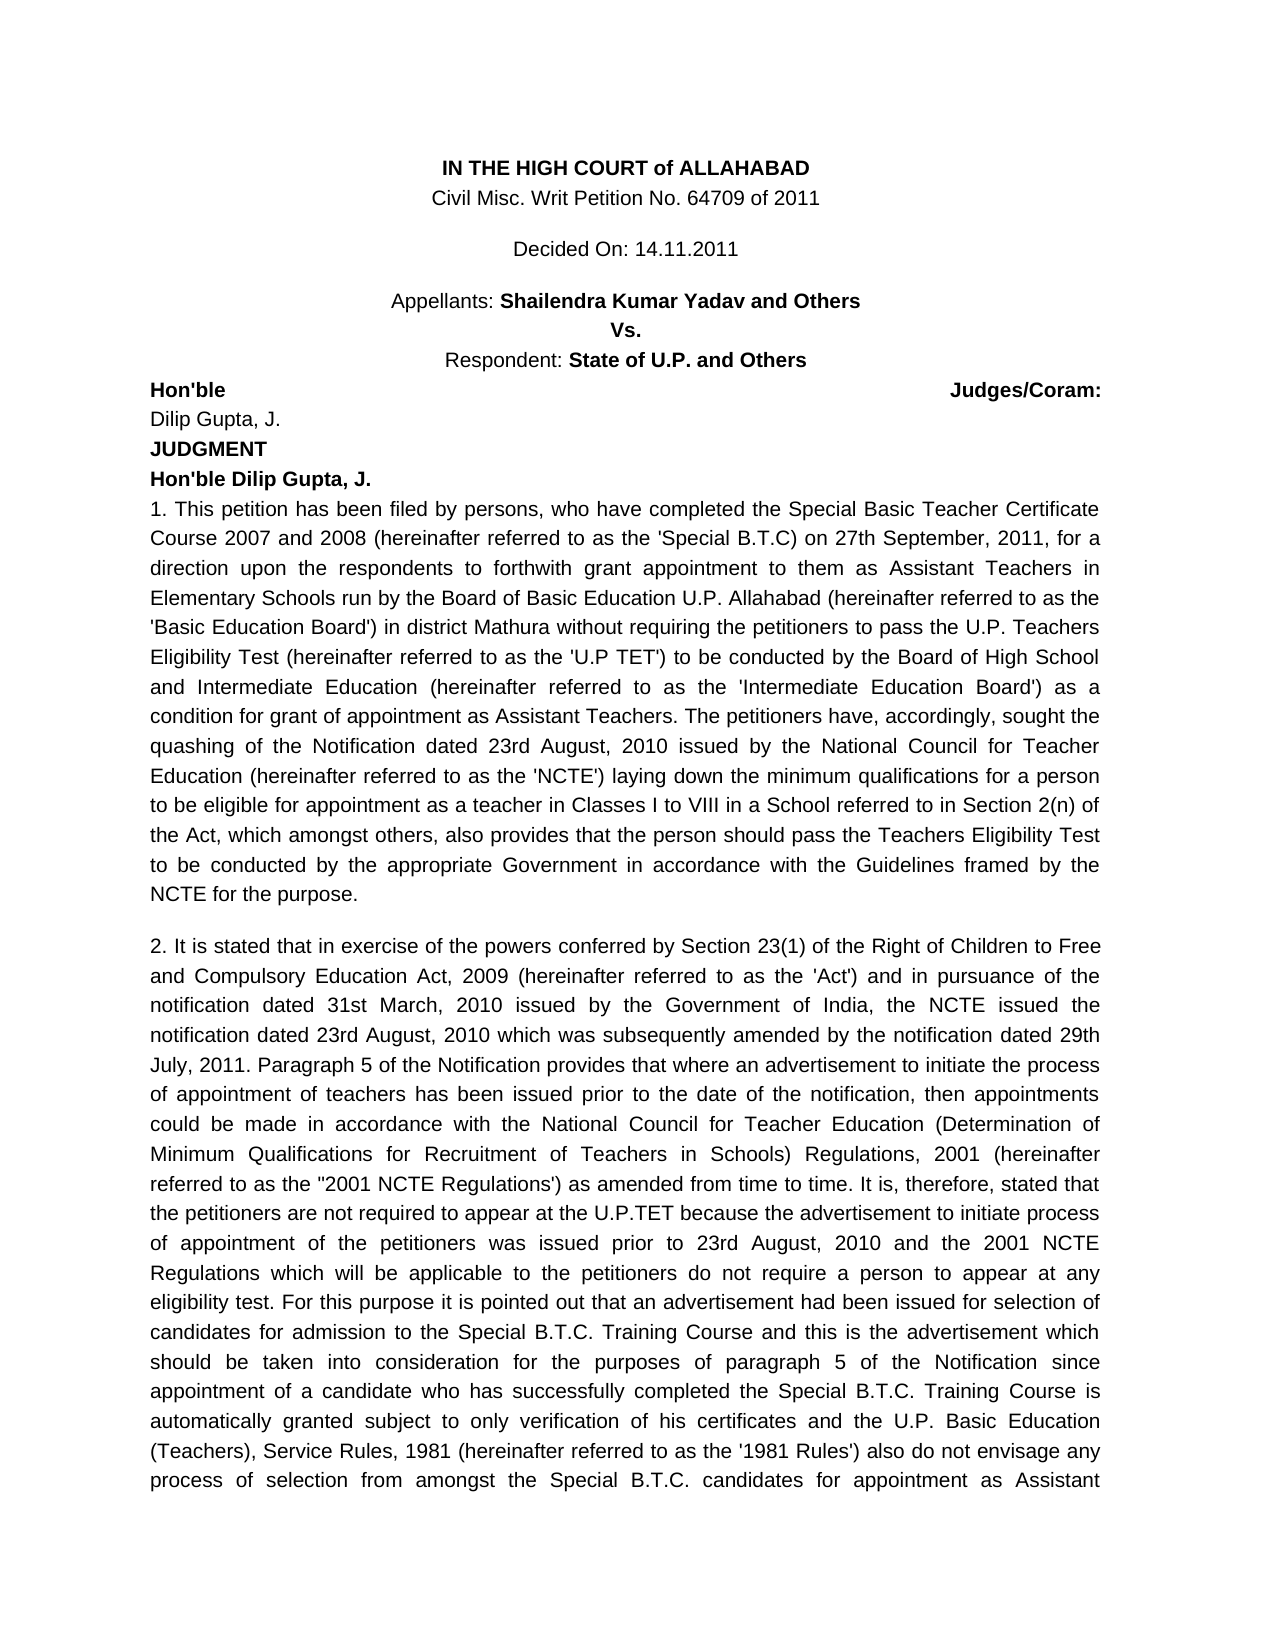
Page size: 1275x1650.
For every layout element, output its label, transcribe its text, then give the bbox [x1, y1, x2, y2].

text JUDGMENT [150, 431, 1102, 461]
text Decided On: 14.11.2011 [150, 231, 1102, 261]
text 1. This petition has been filed by persons, who have completed the Special Basic Teacher Certificate Course 2007 and 2008 (hereinafter referred to as the 'Special B.T.C) on 27th September, 2011, for a direction upon the respondents to forthwith grant appointment to them as Assistant Teachers in Elementary Schools run by the Board of Basic Education U.P. Allahabad (hereinafter referred to as the 'Basic Education Board') in district Mathura without requiring the petitioners to pass the U.P. Teachers Eligibility Test (hereinafter referred to as the 'U.P TET') to be conducted by the Board of High School and Intermediate Education (hereinafter referred to as the 'Intermediate Education Board') as a condition for grant of appointment as Assistant Teachers. The petitioners have, accordingly, sought the quashing of the Notification dated 23rd August, 2010 issued by the National Council for Teacher Education (hereinafter referred to as the 'NCTE') laying down the minimum qualifications for a person to be eligible for appointment as a teacher in Classes I to VIII in a School referred to in Section 2(n) of the Act, which amongst others, also provides that the person should pass the Teachers Eligibility Test to be conducted by the appropriate Government in accordance with the Guidelines framed by the NCTE for the purpose. [150, 491, 1102, 906]
text Appellants: Shailendra Kumar Yadav and Others Vs. Respondent: State of U.P. and Others [150, 283, 1102, 372]
text Hon'ble Judges/Coram: Dilip Gupta, J. [150, 372, 1102, 431]
text Hon'ble Dilip Gupta, J. [150, 461, 1102, 491]
text IN THE HIGH COURT of ALLAHABAD [150, 150, 1102, 180]
text Civil Misc. Writ Petition No. 64709 of 2011 [150, 180, 1102, 209]
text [150, 928, 1102, 1492]
